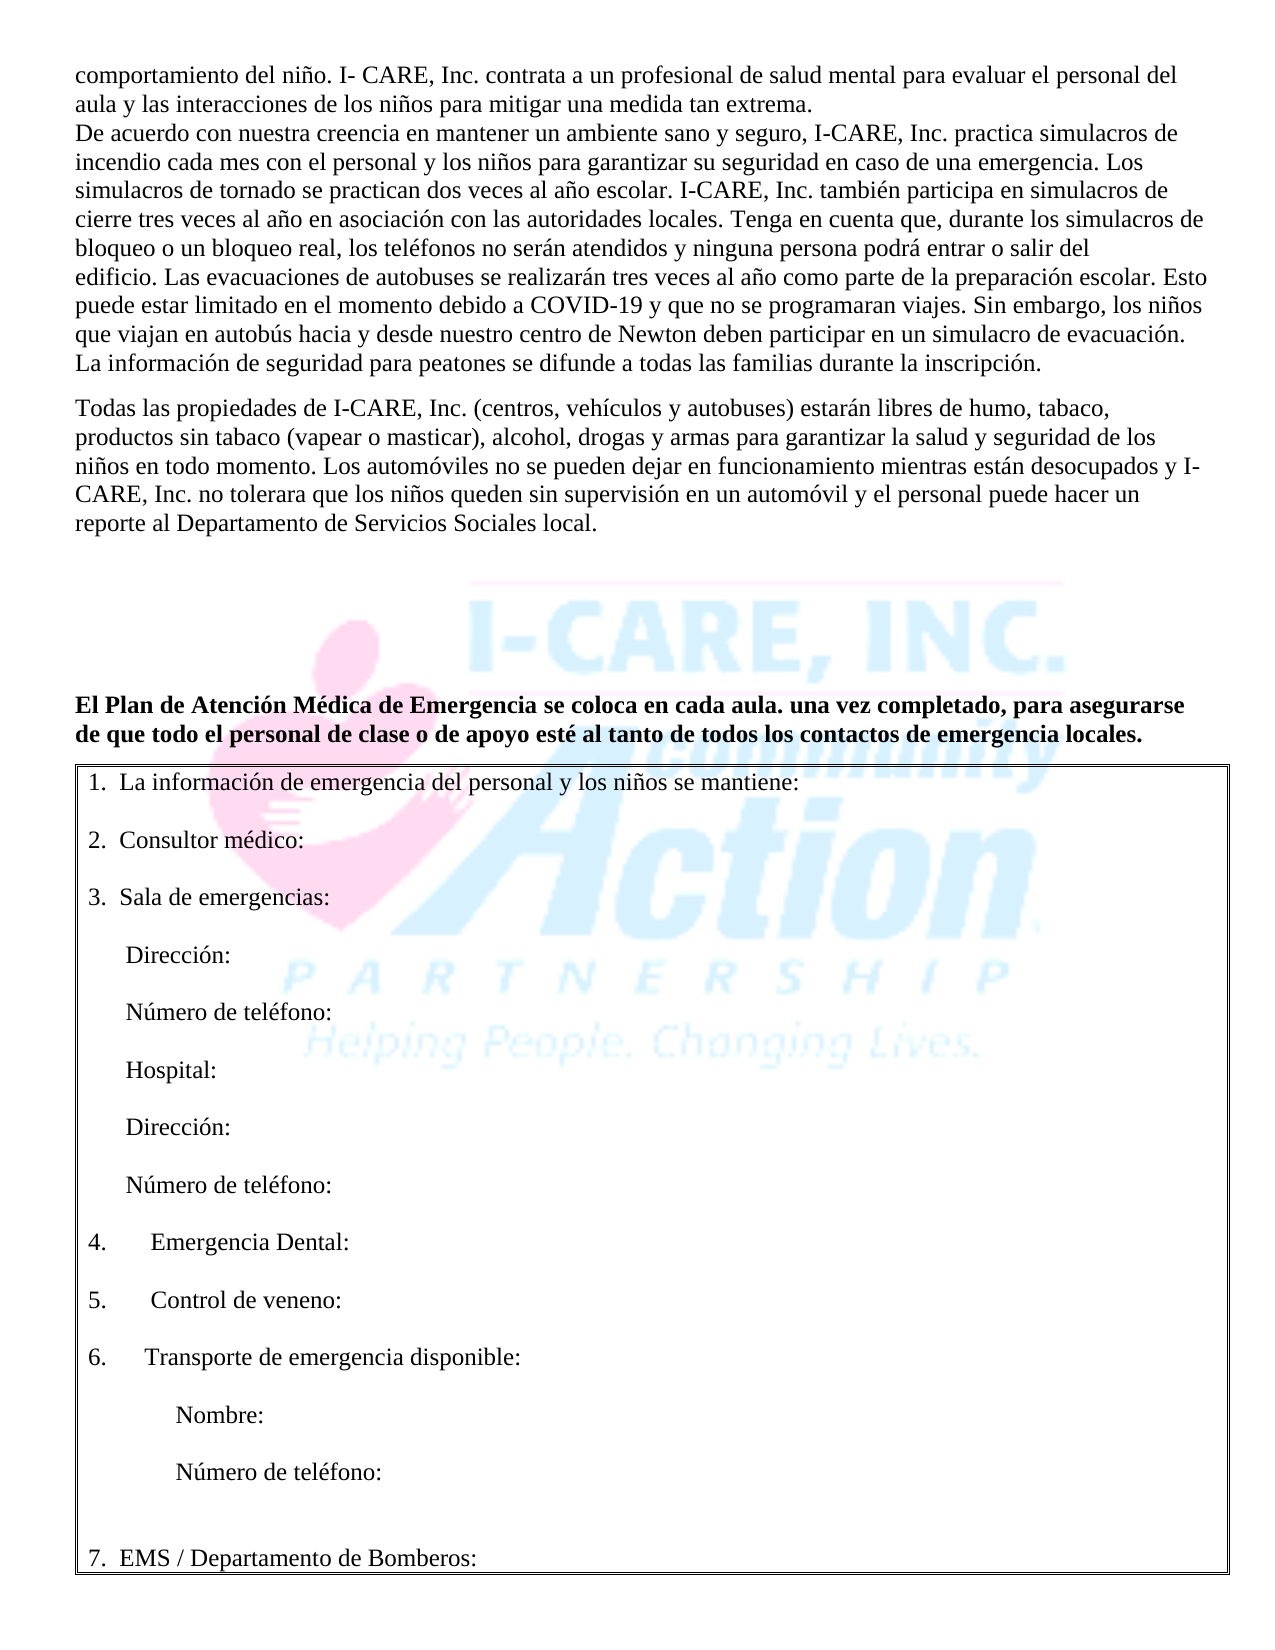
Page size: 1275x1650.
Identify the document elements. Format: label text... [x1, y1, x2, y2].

text El Plan de Atención Médica de Emergencia se coloca en cada aula. una vez completado, para asegurarse de que todo el personal de clase o de apoyo esté al tanto de todos los contactos de emergencia locales. [75, 690, 1212, 747]
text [75, 60, 1212, 118]
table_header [78, 767, 1227, 1572]
text De acuerdo con nuestra creencia en mantener un ambiente sano y seguro, I-CARE, Inc. practica simulacros de incendio cada mes con el personal y los niños para garantizar su seguridad en caso de una emergencia. Los simulacros de tornado se practican dos veces al año escolar. I-CARE, Inc. también participa en simulacros de cierre tres veces al año en asociación con las autoridades locales. Tenga en cuenta que, durante los simulacros de bloqueo o un bloqueo real, los teléfonos no serán atendidos y ninguna persona podrá entrar o salir del edificio. Las evacuaciones de autobuses se realizarán tres veces al año como parte de la preparación escolar. Esto puede estar limitado en el momento debido a COVID-19 y que no se programaran viajes. Sin embargo, los niños que viajan en autobús hacia y desde nuestro centro de Newton deben participar en un simulacro de evacuación. La información de seguridad para peatones se difunde a todas las familias durante la inscripción. [75, 118, 1212, 377]
text Todas las propiedades de I-CARE, Inc. (centros, vehículos y autobuses) estarán libres de humo, tabaco, productos sin tabaco (vapear o masticar), alcohol, drogas y armas para garantizar la salud y seguridad de los niños en todo momento. Los automóviles no se pueden dejar en funcionamiento mientras están desocupados y I-CARE, Inc. no tolerara que los niños queden sin supervisión en un automóvil y el personal puede hacer un reporte al Departamento de Servicios Sociales local. [75, 393, 1212, 537]
